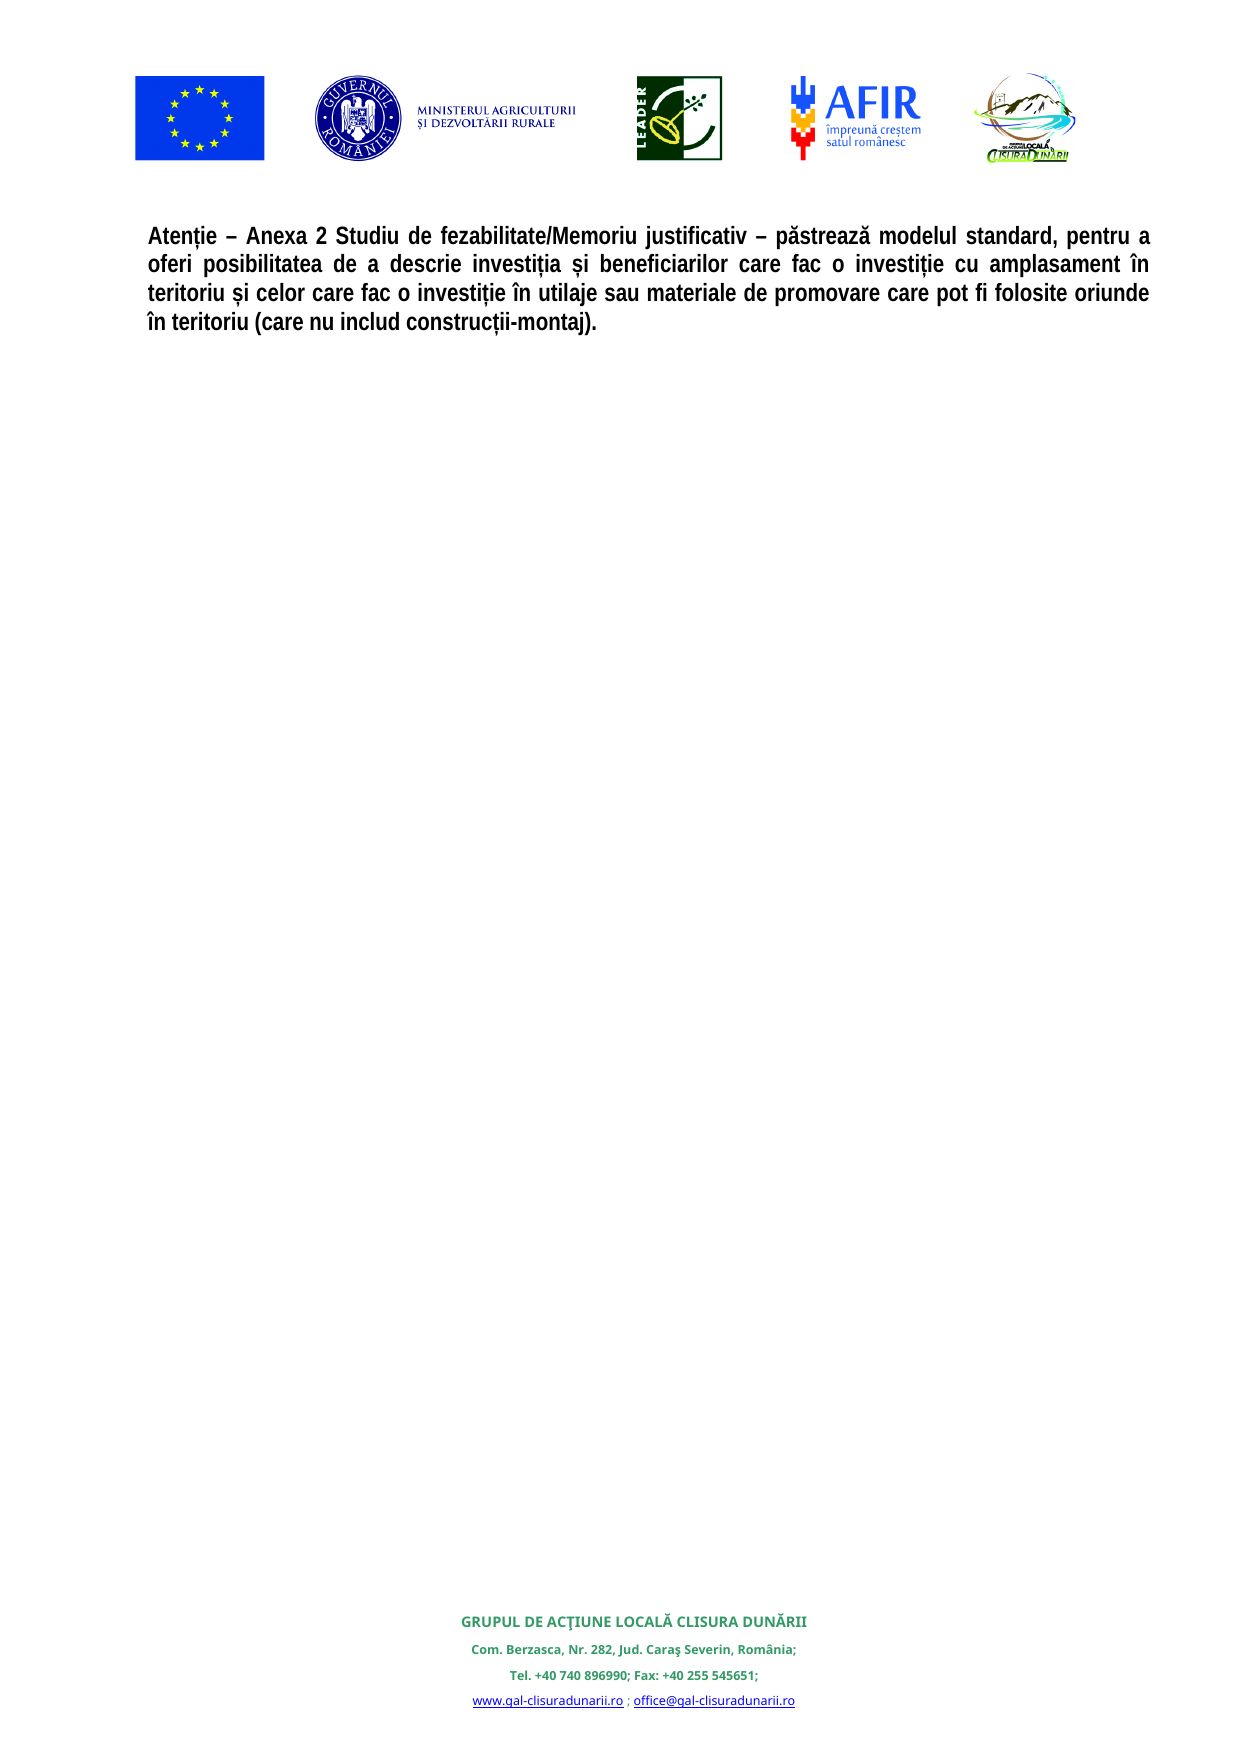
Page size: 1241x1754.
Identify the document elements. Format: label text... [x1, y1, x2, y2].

picture [135, 73, 1076, 163]
text Atenție – Anexa 2 Studiu de fezabilitate/Memoriu justificativ – păstrează modelul standard, pentru a oferi posibilitatea de a descrie investiția și beneficiarilor care fac o investiție cu amplasament în teritoriu și celor care fac o investiție în utilaje sau materiale de promovare care pot fi folosite oriunde în teritoriu (care nu includ construcții-montaj). [148, 221, 1152, 335]
